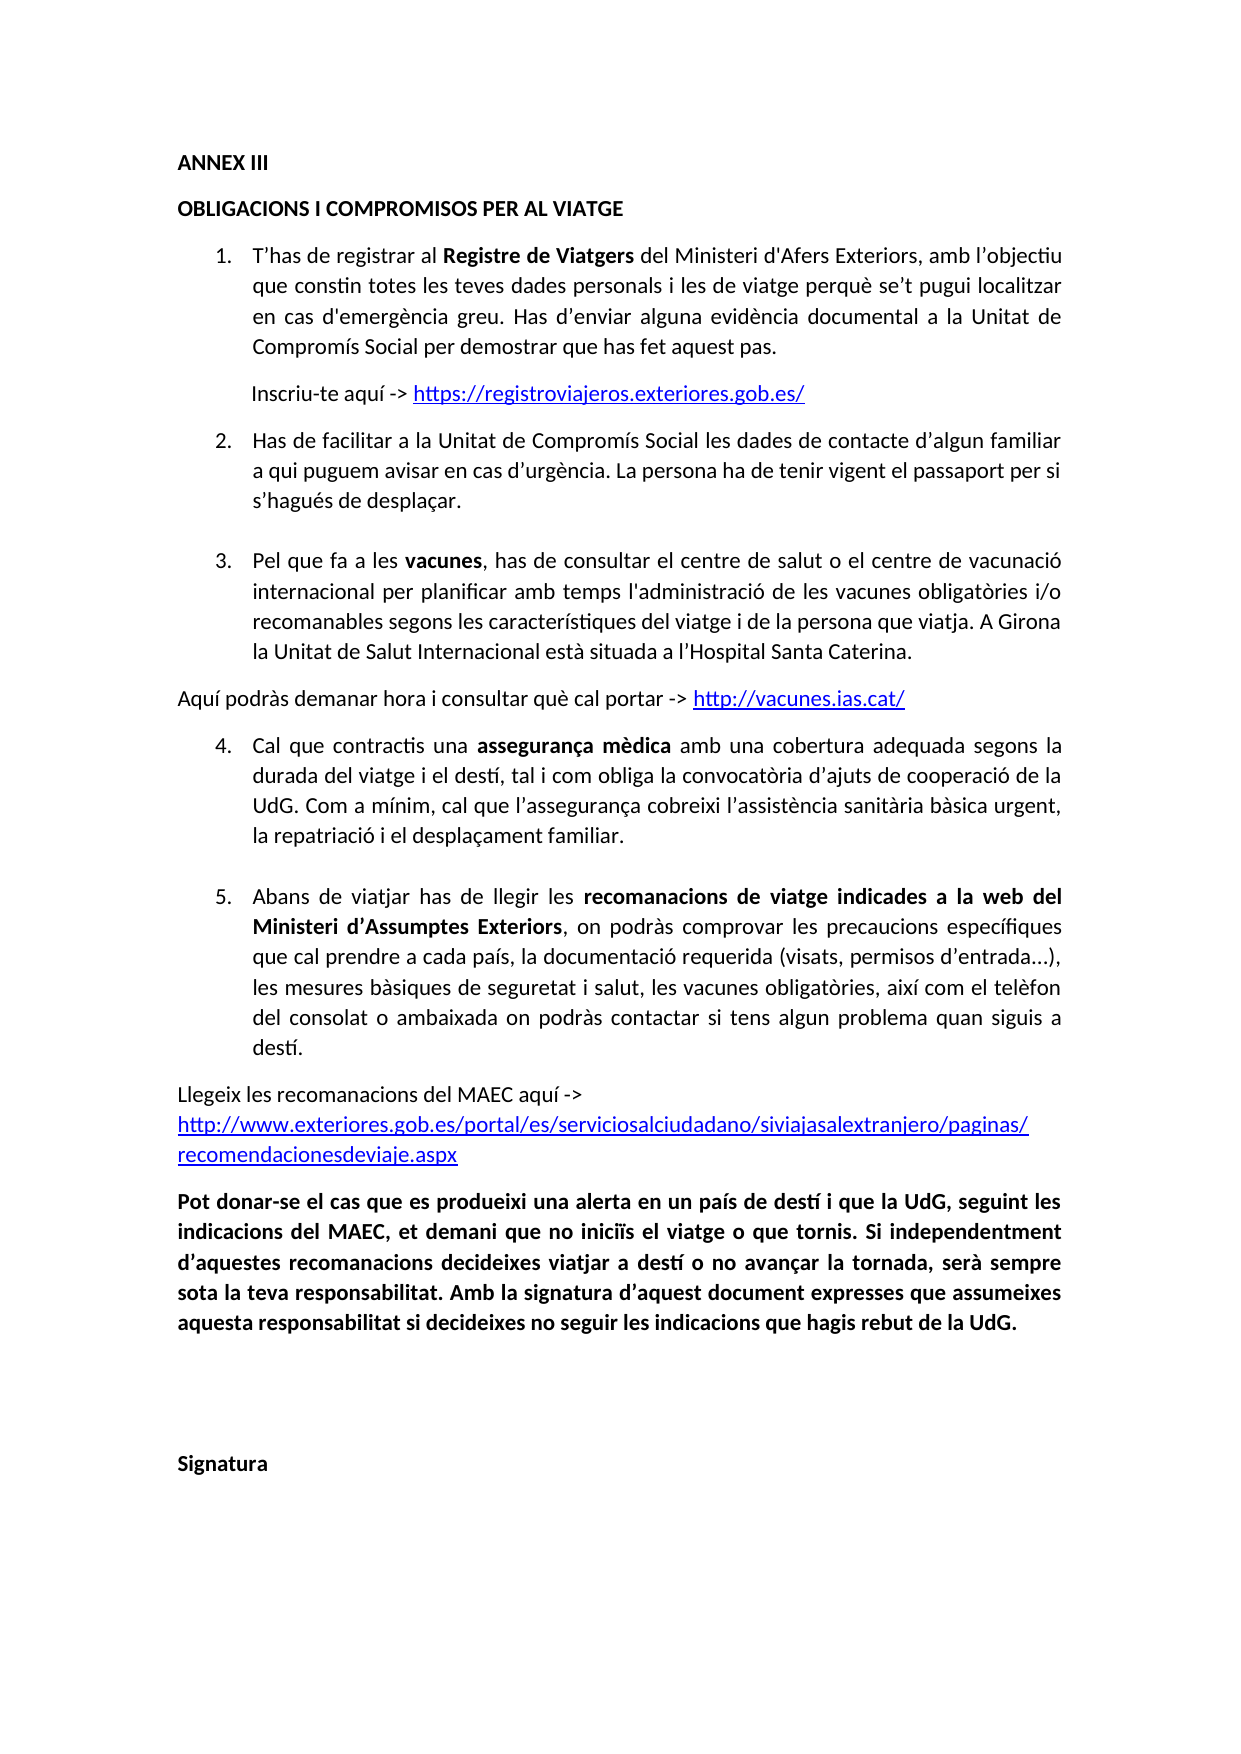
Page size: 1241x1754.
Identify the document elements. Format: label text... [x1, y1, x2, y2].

list Abans de viatjar has de llegir les recomanacions de viatge indicades a la web del Ministeri d’Assumptes Exteriors, on podràs comprovar les precaucions específiques que cal prendre a cada país, la documentació requerida (visats, permisos d’entrada...), les mesures bàsiques de seguretat i salut, les vacunes obligatòries, així com el telèfon del consolat o ambaixada on podràs contactar si tens algun problema quan siguis a destí. [215, 882, 1063, 1061]
text ANNEX III [177, 148, 1063, 176]
list T’has de registrar al Registre de Viatgers del Ministeri d'Afers Exteriors, amb l’objectiu que constin totes les teves dades personals i les de viatge perquè se’t pugui localitzar en cas d'emergència greu. Has d’enviar alguna evidència documental a la Unitat de Compromís Social per demostrar que has fet aquest pas. [215, 241, 1063, 360]
list Cal que contractis una assegurança mèdica amb una cobertura adequada segons la durada del viatge i el destí, tal i com obliga la convocatòria d’ajuts de cooperació de la UdG. Com a mínim, cal que l’assegurança cobreixi l’assistència sanitària bàsica urgent, la repatriació i el desplaçament familiar. [215, 731, 1063, 849]
text Signatura [177, 1449, 1063, 1477]
text Pot donar-se el cas que es produeixi una alerta en un país de destí i que la UdG, seguint les indicacions del MAEC, et demani que no iniciïs el viatge o que tornis. Si independentment d’aquestes recomanacions decideixes viatjar a destí o no avançar la tornada, serà sempre sota la teva responsabilitat. Amb la signatura d’aquest document expresses que assumeixes aquesta responsabilitat si decideixes no seguir les indicacions que hagis rebut de la UdG. [177, 1187, 1063, 1336]
list Has de facilitar a la Unitat de Compromís Social les dades de contacte d’algun familiar a qui puguem avisar en cas d’urgència. La persona ha de tenir vigent el passaport per si s’hagués de desplaçar. [215, 426, 1063, 514]
text Inscriu-te aquí -> https://registroviajeros.exteriores.gob.es/ [177, 379, 1063, 407]
text Aquí podràs demanar hora i consultar què cal portar -> http://vacunes.ias.cat/ [177, 684, 1063, 712]
text Llegeix les recomanacions del MAEC aquí -> http://www.exteriores.gob.es/portal/es/serviciosalciudadano/siviajasalextranjero/paginas/recomendacionesdeviaje.aspx [177, 1080, 1063, 1168]
text OBLIGACIONS I COMPROMISOS PER AL VIATGE [177, 194, 1063, 222]
list Pel que fa a les vacunes, has de consultar el centre de salut o el centre de vacunació internacional per planificar amb temps l'administració de les vacunes obligatòries i/o recomanables segons les característiques del viatge i de la persona que viatja. A Girona la Unitat de Salut Internacional està situada a l’Hospital Santa Caterina. [215, 547, 1063, 665]
